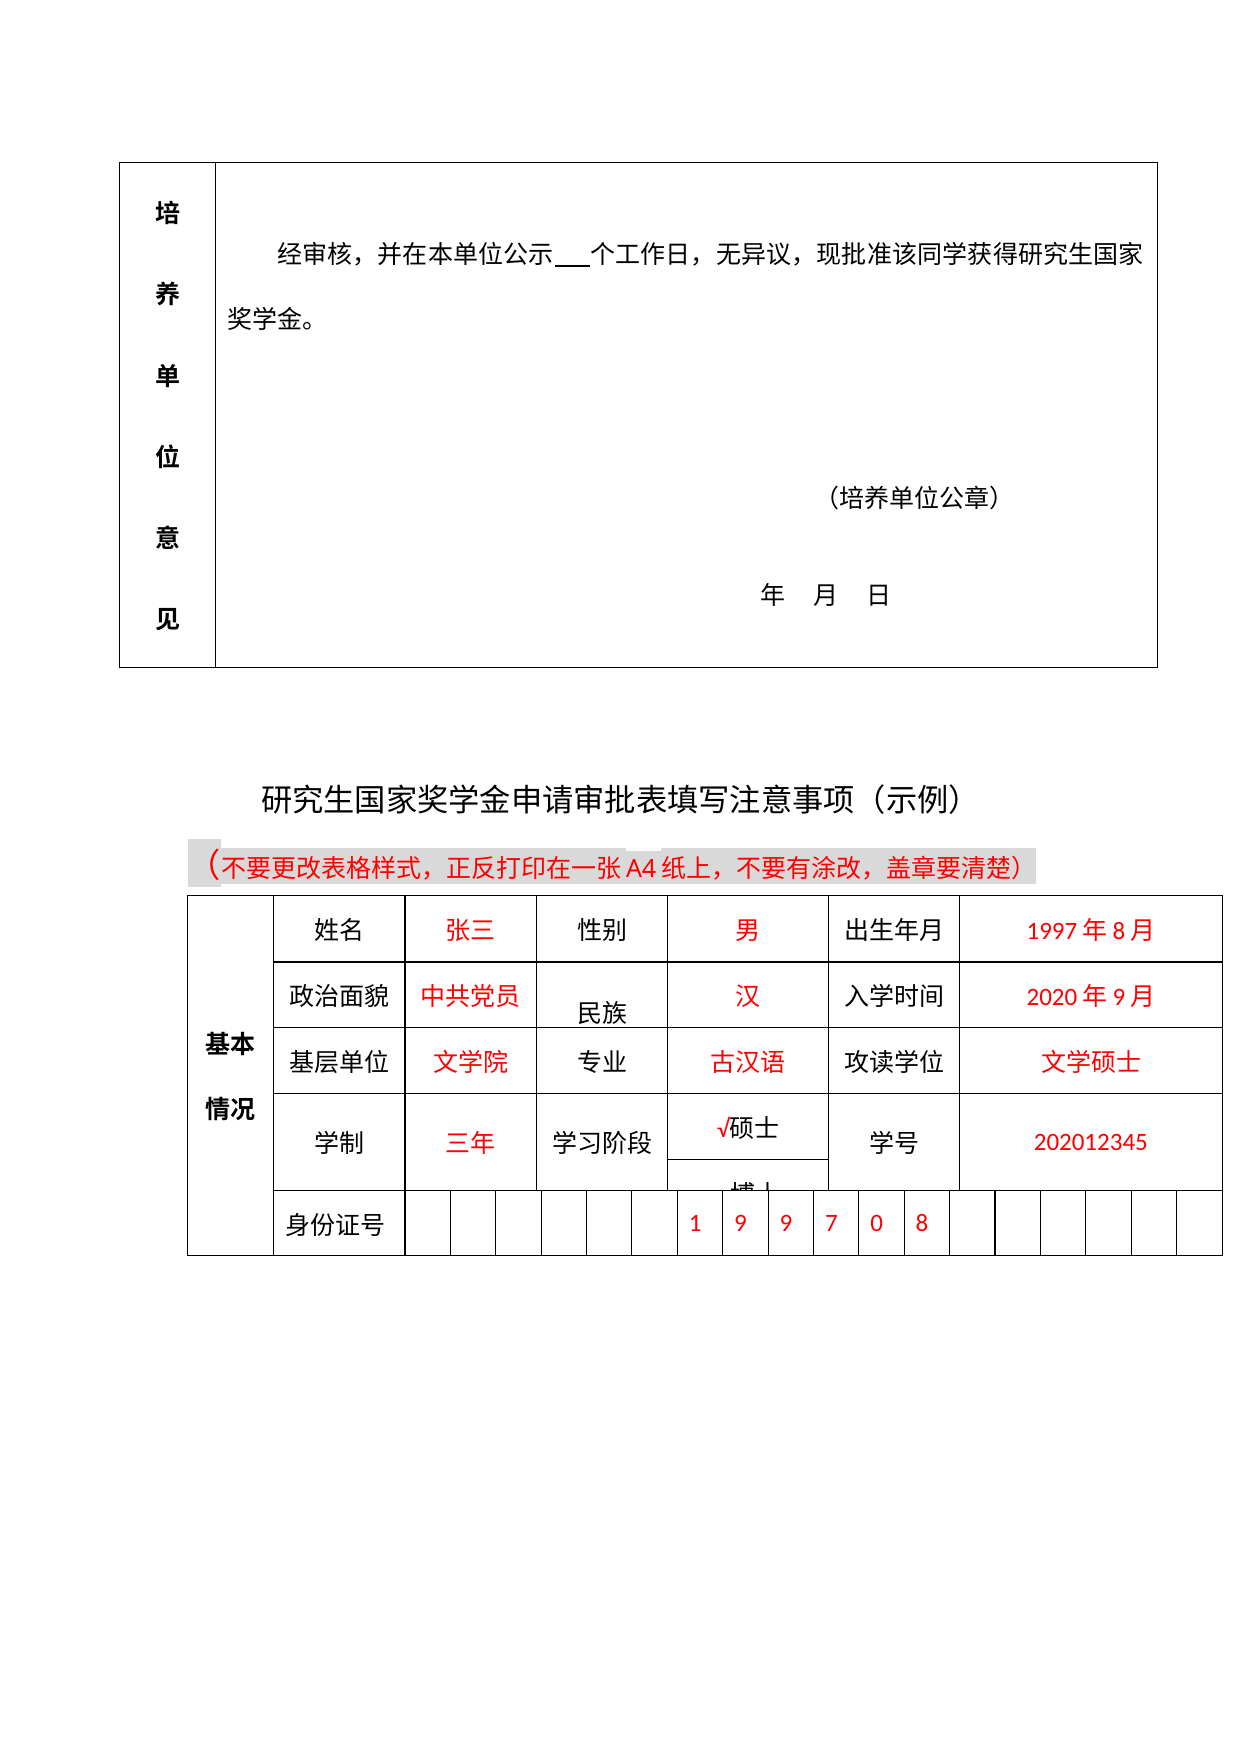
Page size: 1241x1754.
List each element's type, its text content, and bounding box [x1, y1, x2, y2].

table_cell [632, 1191, 677, 1254]
table_cell [496, 1191, 541, 1254]
table_cell □博士 [668, 1160, 828, 1190]
table_cell 9 [723, 1191, 768, 1254]
table_cell 学习阶段 [537, 1094, 667, 1190]
table_cell 8 [905, 1191, 949, 1254]
table_cell 文学硕士 [960, 1028, 1222, 1093]
table_cell 身份证号 [274, 1191, 404, 1254]
table_cell [1086, 1191, 1131, 1254]
table_cell 1 [678, 1191, 722, 1254]
table_cell 中共党员 [406, 963, 536, 1027]
table_cell 政治面貌 [274, 963, 404, 1027]
table_cell [950, 1191, 994, 1254]
table_cell [996, 1191, 1040, 1254]
table_cell 9 [769, 1191, 813, 1254]
table_cell 三年 [406, 1094, 536, 1190]
table_header 出生年月 [829, 896, 959, 961]
table_cell 入学时间 [829, 963, 959, 1027]
table_cell [1132, 1191, 1176, 1254]
table_cell 古汉语 [668, 1028, 828, 1093]
table_cell 文学院 [406, 1028, 536, 1093]
table_cell [1041, 1191, 1085, 1254]
table_cell 攻读学位 [829, 1028, 959, 1093]
table_cell 汉 [668, 963, 828, 1027]
table_cell 基层单位 [274, 1028, 404, 1093]
table_header 姓名 [274, 896, 404, 961]
table_header 性别 [537, 896, 667, 961]
table_header 男 [668, 896, 828, 961]
table_cell 经审核，并在本单位公示 个工作日，无异议，现批准该同学获得研究生国家奖学金。 （培养单位公章） 年 月 日 [216, 163, 1157, 667]
table_cell [1177, 1191, 1222, 1254]
text （不要更改表格样式，正反打印在一张A4纸上，不要有涂改，盖章要清楚） [187, 830, 1053, 895]
table_cell 学制 [274, 1094, 404, 1190]
table_cell 学号 [829, 1094, 959, 1190]
table_cell [542, 1191, 586, 1254]
table_cell 202012345 [960, 1094, 1222, 1190]
table_cell 7 [814, 1191, 858, 1254]
table_cell 2020年9月 [960, 963, 1222, 1027]
table_cell 民族 [537, 963, 667, 1027]
table_cell 培 养 单 位 意 见 [120, 163, 215, 667]
table_header 张三 [406, 896, 536, 961]
table_cell 专业 [537, 1028, 667, 1093]
table_header 1997年8月 [960, 896, 1222, 961]
table_cell [406, 1191, 450, 1254]
table_cell [587, 1191, 631, 1254]
table_cell √硕士 [668, 1094, 828, 1159]
table_cell [451, 1191, 495, 1254]
table_cell 0 [859, 1191, 904, 1254]
table_header 基本情况 [188, 896, 273, 1254]
text 研究生国家奖学金申请审批表填写注意事项（示例） [187, 765, 1053, 830]
